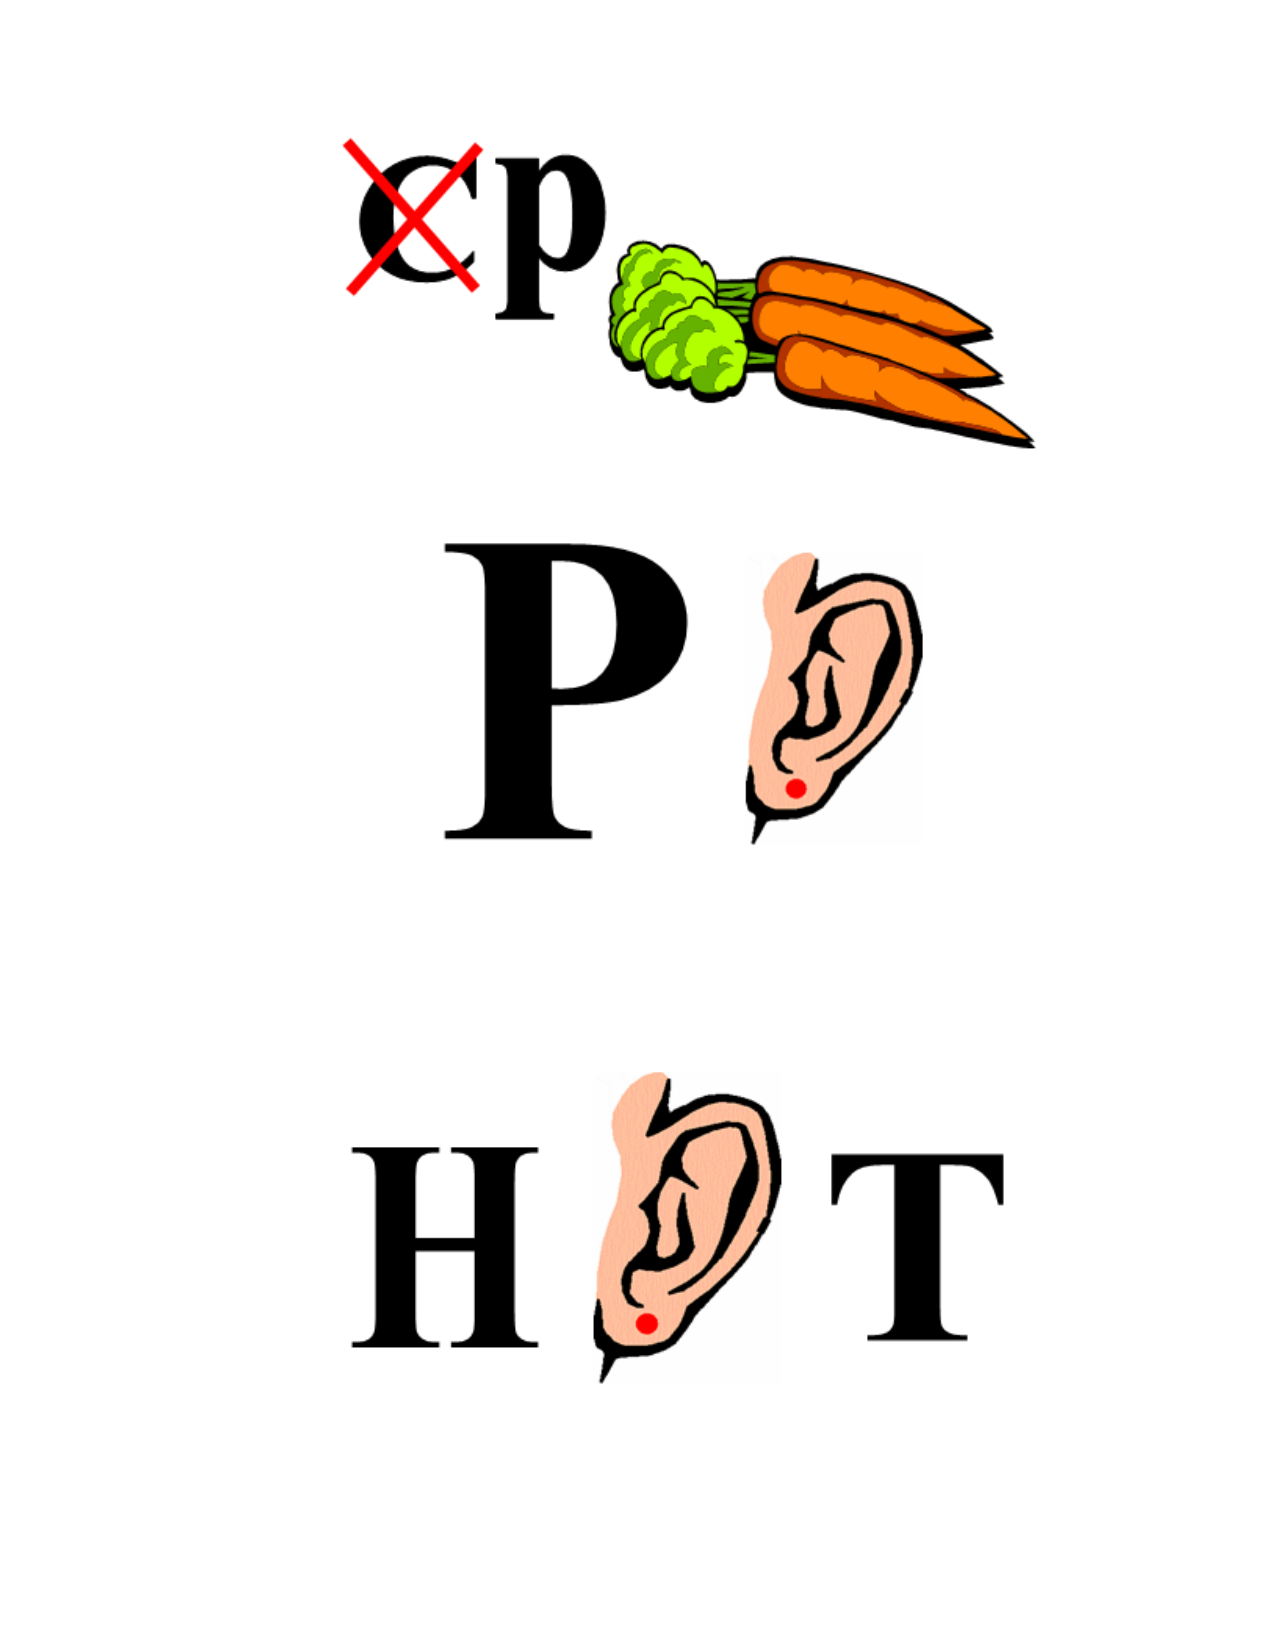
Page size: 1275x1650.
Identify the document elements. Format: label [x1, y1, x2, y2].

picture [342, 1071, 1021, 1404]
picture [314, 118, 1049, 458]
picture [427, 528, 937, 859]
